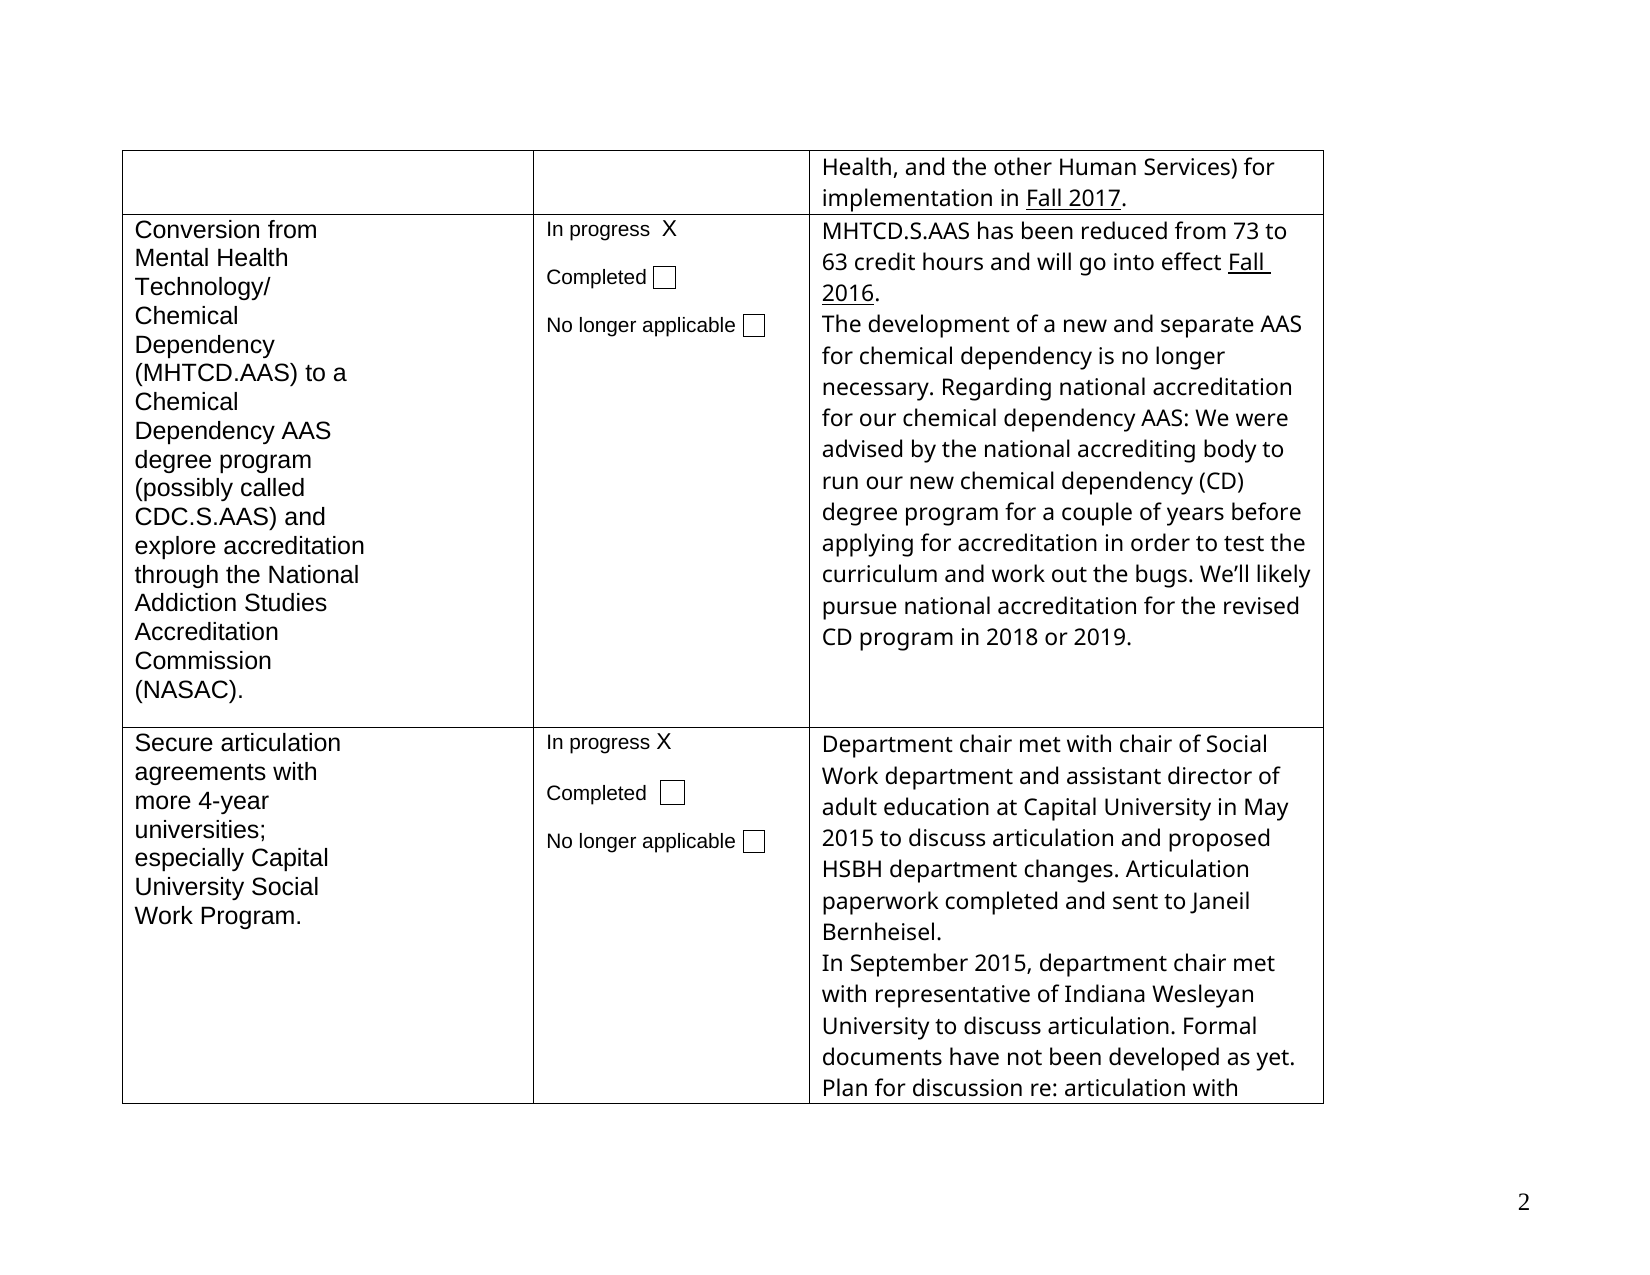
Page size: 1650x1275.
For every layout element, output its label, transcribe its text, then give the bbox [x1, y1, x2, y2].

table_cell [810, 728, 1323, 1103]
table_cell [810, 151, 1323, 213]
table_cell MHTCD.S.AAS has been reduced from 73 to 63 credit hours and will go into effect Fall 2016. The development of a new and separate AAS for chemical dependency is no longer necessary. Regarding national accreditation for our chemical dependency AAS: We were advised by the national accrediting body to run our new chemical dependency (CD) degree program for a couple of years before applying for accreditation in order to test the curriculum and work out the bugs. We’ll likely pursue national accreditation for the revised CD program in 2018 or 2019. [810, 215, 1323, 727]
table_cell Conversion from Mental Health Technology/ Chemical Dependency (MHTCD.AAS) to a Chemical Dependency AAS degree program (possibly called CDC.S.AAS) and explore accreditation through the National Addiction Studies Accreditation Commission (NASAC). [123, 215, 533, 727]
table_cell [123, 151, 533, 213]
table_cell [534, 728, 809, 1103]
table_cell In progress X Completed No longer applicable [534, 215, 809, 727]
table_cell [534, 151, 809, 213]
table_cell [123, 728, 533, 1103]
